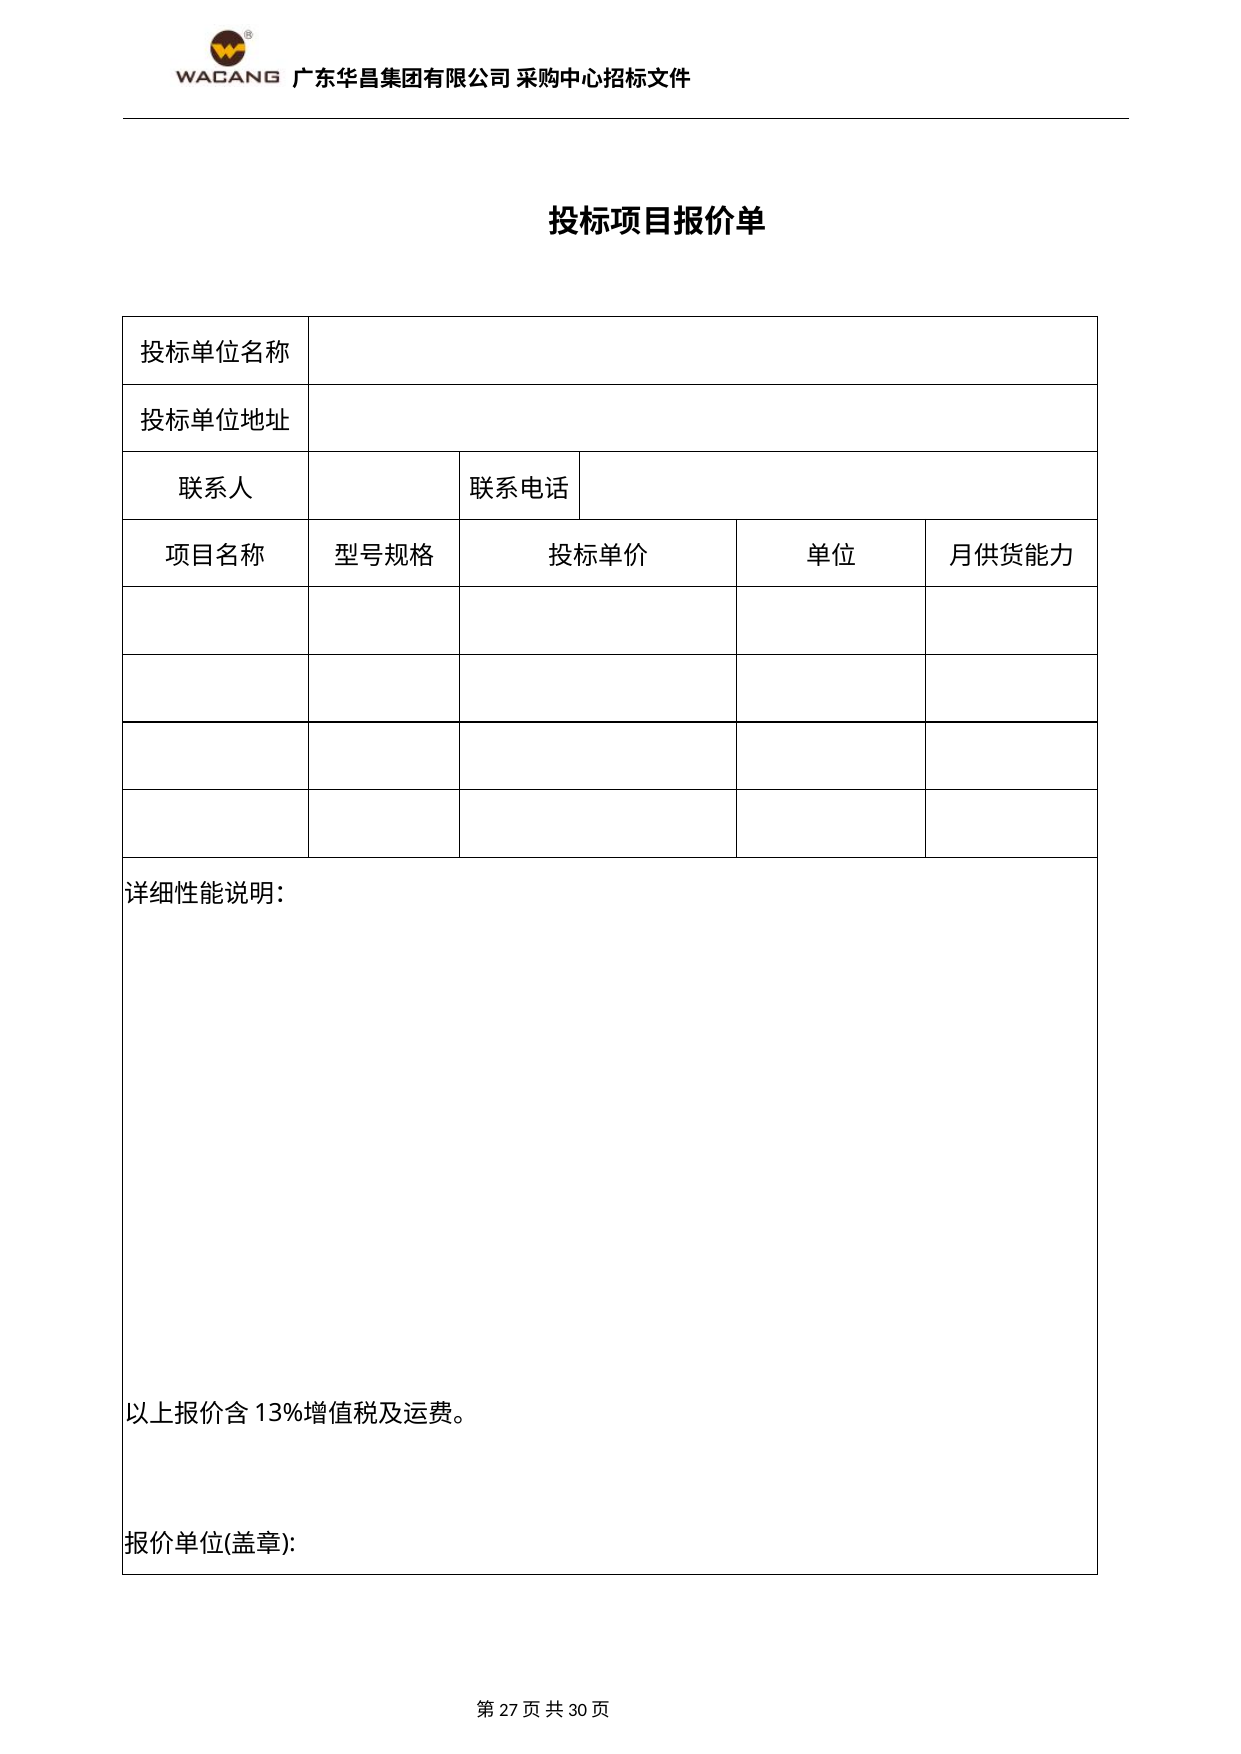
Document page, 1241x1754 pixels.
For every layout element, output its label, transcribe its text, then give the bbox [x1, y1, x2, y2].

table_cell 项目名称 [123, 520, 308, 586]
table_cell [123, 587, 308, 654]
table_cell [926, 655, 1097, 721]
table_cell 详细性能说明： 以上报价含13%增值税及运费。 报价单位(盖章): [123, 858, 1097, 1574]
table_cell [737, 723, 925, 789]
table_cell [309, 790, 459, 857]
table_cell [309, 452, 459, 519]
table_cell [123, 723, 308, 789]
table_cell [737, 790, 925, 857]
table_cell 联系人 [123, 452, 308, 519]
table_cell [309, 587, 459, 654]
table_cell [460, 587, 736, 654]
table_cell 型号规格 [309, 520, 459, 586]
table_cell [123, 655, 308, 721]
table_header [309, 317, 1097, 383]
table_cell [460, 655, 736, 721]
table_cell 月供货能力 [926, 520, 1097, 586]
table_cell [926, 723, 1097, 789]
table_cell [309, 723, 459, 789]
picture [169, 24, 288, 87]
table_cell 投标单位地址 [123, 385, 308, 451]
text 投标项目报价单 [123, 186, 1129, 251]
table_cell [580, 452, 1097, 519]
table_cell [926, 790, 1097, 857]
table_cell [123, 790, 308, 857]
table_cell 投标单价 [460, 520, 736, 586]
table_cell [460, 790, 736, 857]
table_cell [460, 723, 736, 789]
table_cell [309, 385, 1097, 451]
table_cell 单位 [737, 520, 925, 586]
table_cell 联系电话 [460, 452, 579, 519]
table_cell [737, 587, 925, 654]
table_cell [737, 655, 925, 721]
table_cell [309, 655, 459, 721]
table_cell [926, 587, 1097, 654]
table_header 投标单位名称 [123, 317, 308, 383]
